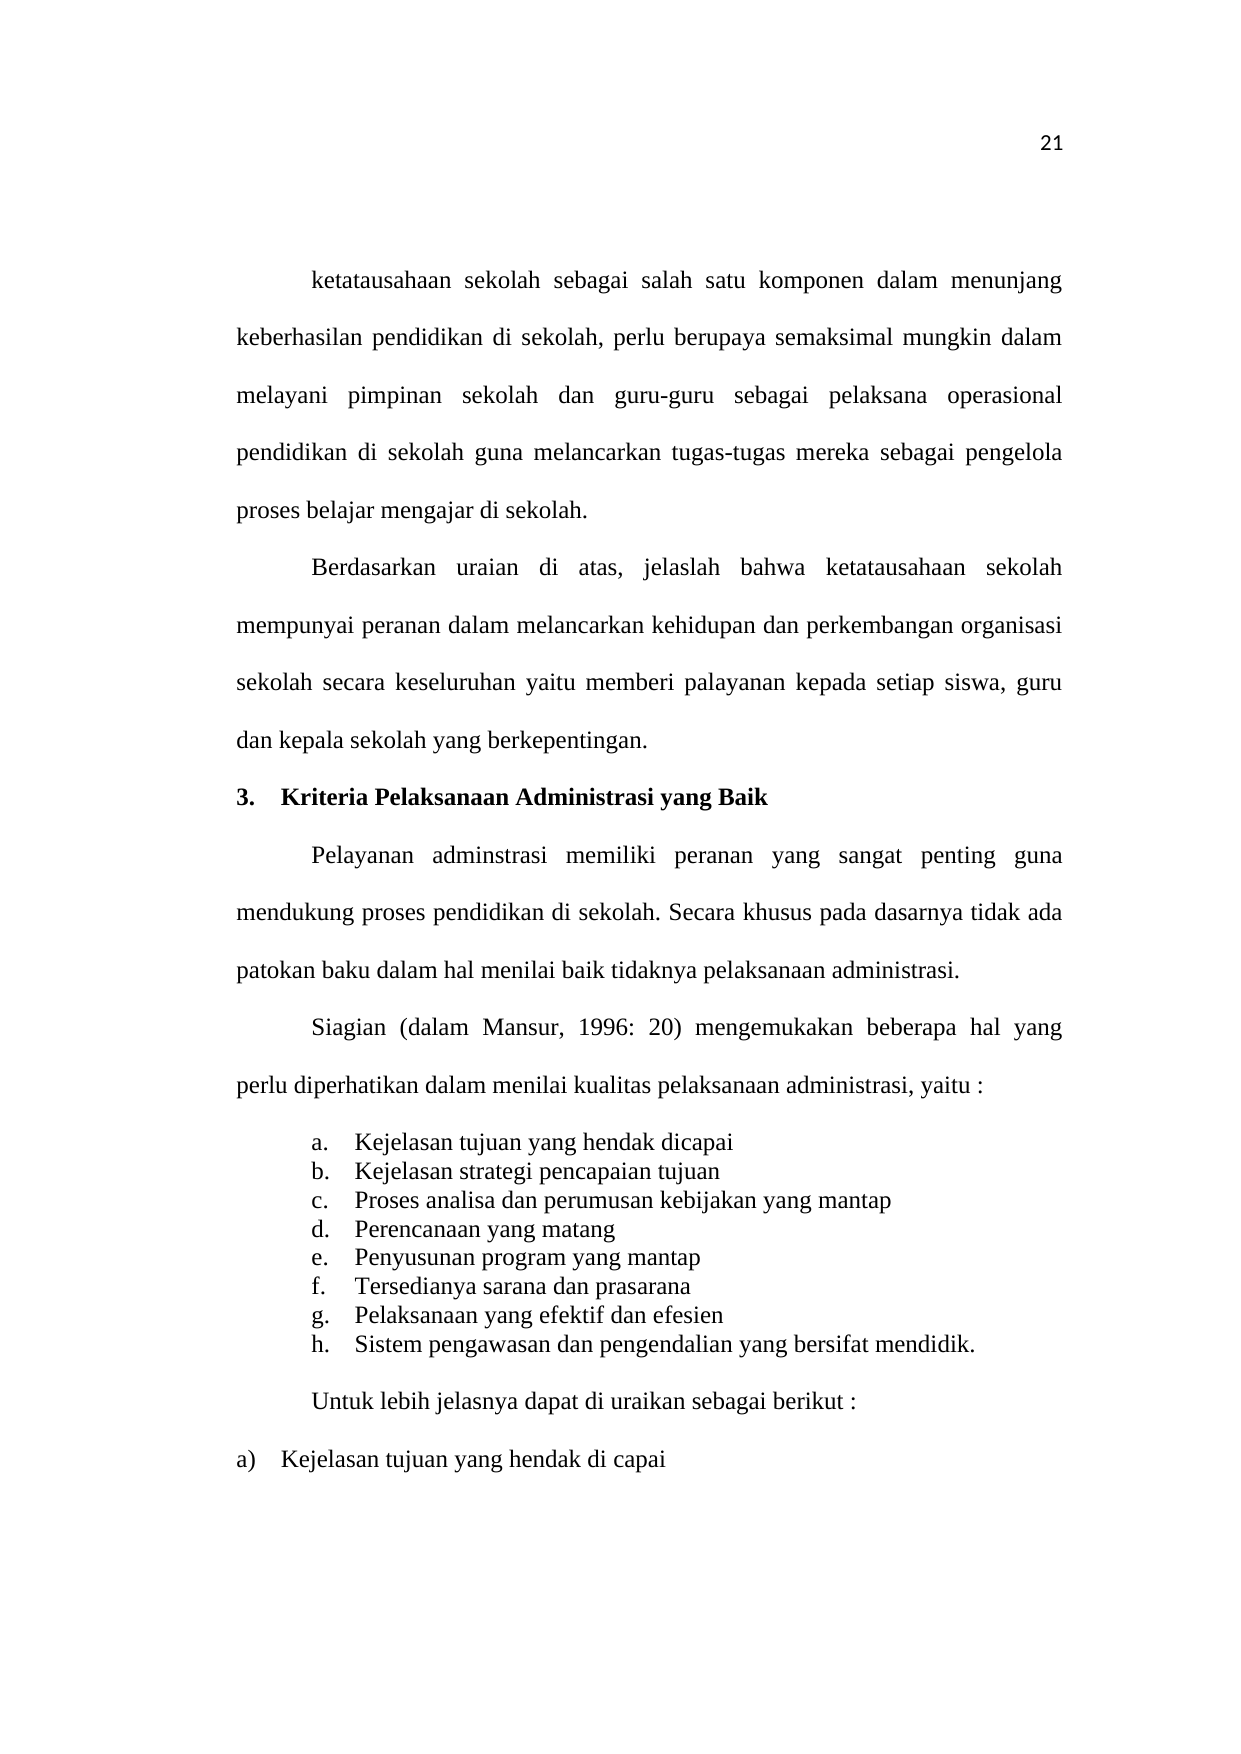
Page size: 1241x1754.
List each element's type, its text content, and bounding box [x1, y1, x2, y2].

text Berdasarkan uraian di atas, jelaslah bahwa ketatausahaan sekolah mempunyai peranan dalam melancarkan kehidupan dan perkembangan organisasi sekolah secara keseluruhan yaitu memberi palayanan kepada setiap siswa, guru dan kepala sekolah yang berkepentingan. [236, 552, 1063, 754]
list Sistem pengawasan dan pengendalian yang bersifat mendidik. [311, 1329, 1063, 1357]
list Proses analisa dan perumusan kebijakan yang mantap [311, 1185, 1063, 1214]
list Pelaksanaan yang efektif dan efesien [311, 1300, 1063, 1329]
list Penyusunan program yang mantap [311, 1242, 1063, 1271]
list Kejelasan tujuan yang hendak dicapai [311, 1127, 1063, 1156]
list Kejelasan tujuan yang hendak di capai [236, 1444, 1063, 1472]
text Siagian (dalam Mansur, 1996: 20) mengemukakan beberapa hal yang perlu diperhatikan dalam menilai kualitas pelaksanaan administrasi, yaitu : [236, 1012, 1063, 1099]
list Perencanaan yang matang [311, 1214, 1063, 1242]
text ketatausahaan sekolah sebagai salah satu komponen dalam menunjang keberhasilan pendidikan di sekolah, perlu berupaya semaksimal mungkin dalam melayani pimpinan sekolah dan guru-guru sebagai pelaksana operasional pendidikan di sekolah guna melancarkan tugas-tugas mereka sebagai pengelola proses belajar mengajar di sekolah. [236, 265, 1063, 524]
text Untuk lebih jelasnya dapat di uraikan sebagai berikut : [236, 1386, 1063, 1415]
list Tersedianya sarana dan prasarana [311, 1271, 1063, 1300]
text Pelayanan adminstrasi memiliki peranan yang sangat penting guna mendukung proses pendidikan di sekolah. Secara khusus pada dasarnya tidak ada patokan baku dalam hal menilai baik tidaknya pelaksanaan administrasi. [236, 840, 1063, 984]
list Kejelasan strategi pencapaian tujuan [311, 1156, 1063, 1185]
list Kriteria Pelaksanaan Administrasi yang Baik [236, 782, 1063, 811]
